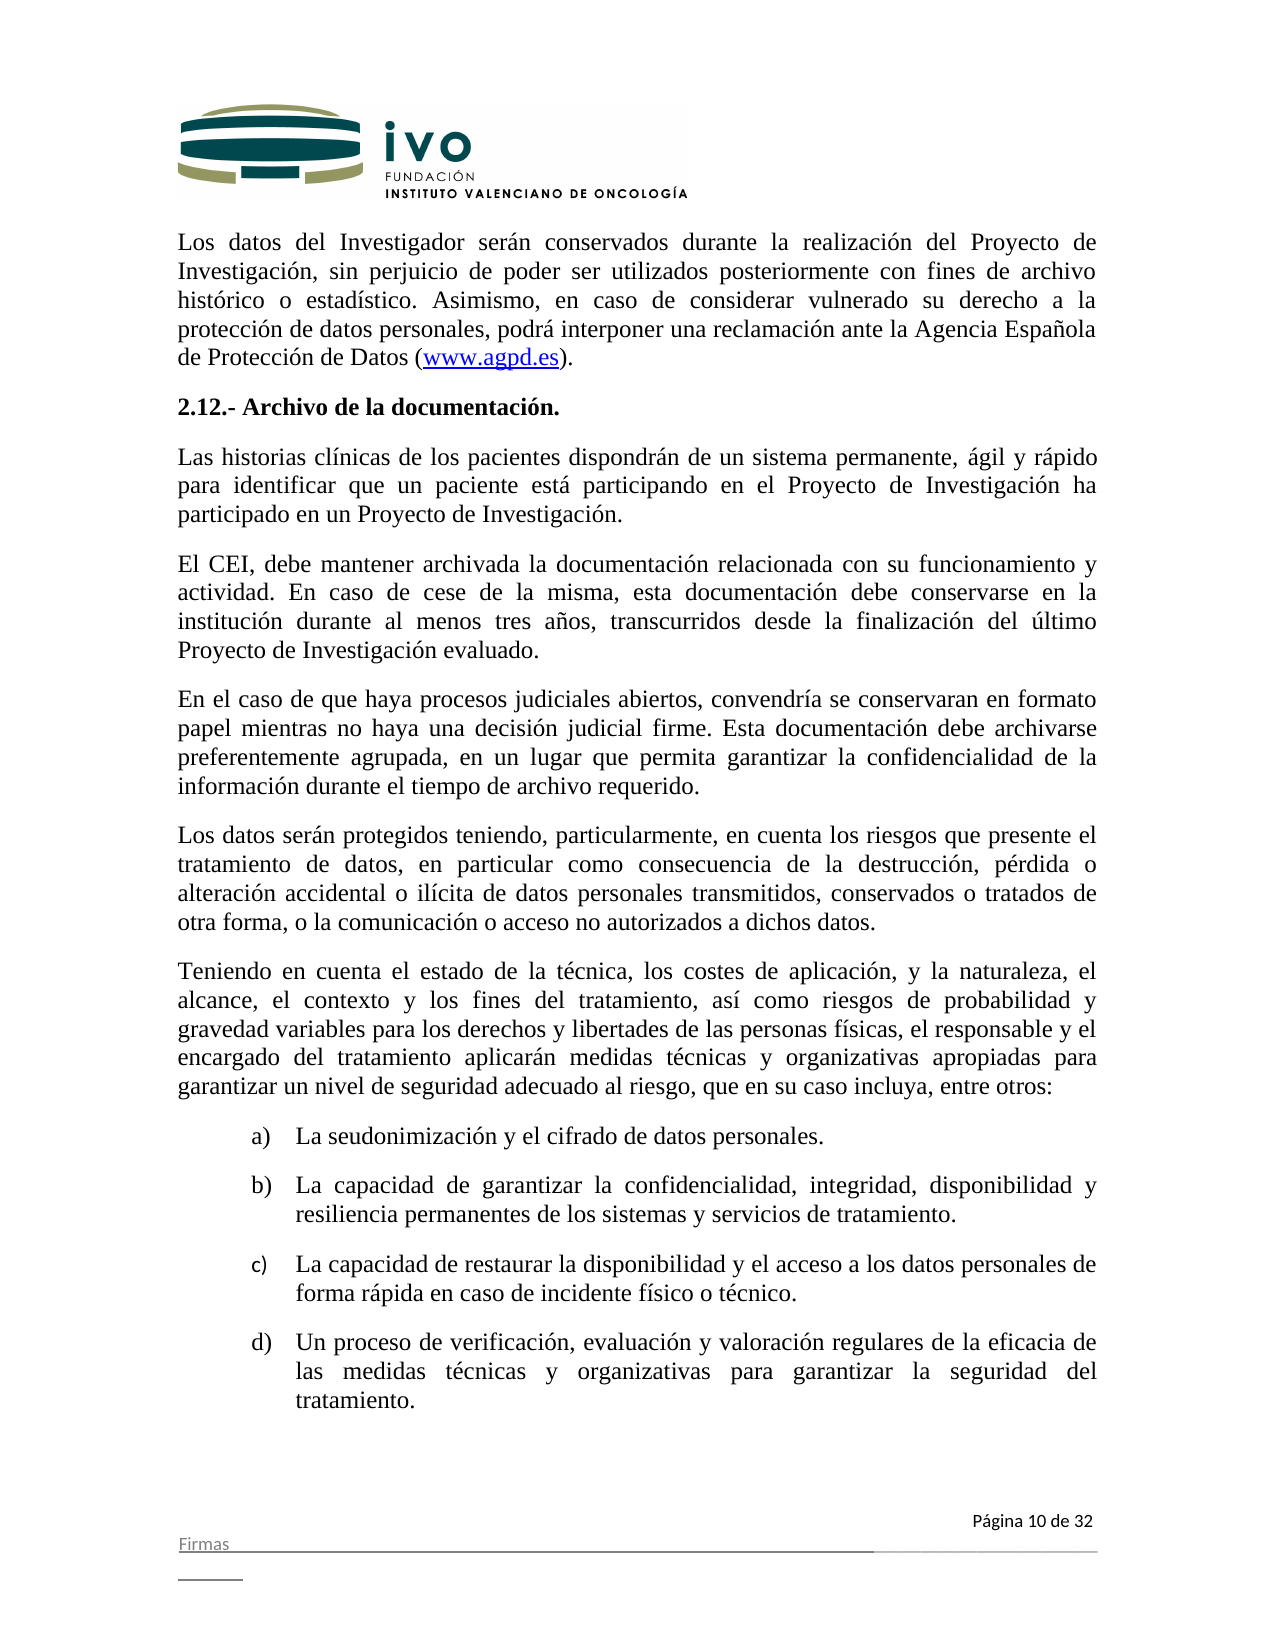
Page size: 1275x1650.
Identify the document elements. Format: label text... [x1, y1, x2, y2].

text Los datos del Investigador serán conservados durante la realización del Proyecto de Investigación, sin perjuicio de poder ser utilizados posteriormente con fines de archivo histórico o estadístico. Asimismo, en caso de considerar vulnerado su derecho a la protección de datos personales, podrá interponer una reclamación ante la Agencia Española de Protección de Datos (www.agpd.es). [177, 227, 1097, 371]
list La capacidad de restaurar la disponibilidad y el acceso a los datos personales de forma rápida en caso de incidente físico o técnico. [251, 1249, 1098, 1307]
text En el caso de que haya procesos judiciales abiertos, convendría se conservaran en formato papel mientras no haya una decisión judicial firme. Esta documentación debe archivarse preferentemente agrupada, en un lugar que permita garantizar la confidencialidad de la información durante el tiempo de archivo requerido. [177, 684, 1098, 799]
text El CEI, debe mantener archivada la documentación relacionada con su funcionamiento y actividad. En caso de cese de la misma, esta documentación debe conservarse en la institución durante al menos tres años, transcurridos desde la finalización del último Proyecto de Investigación evaluado. [177, 549, 1098, 664]
text Las historias clínicas de los pacientes dispondrán de un sistema permanente, ágil y rápido para identificar que un paciente está participando en el Proyecto de Investigación ha participado en un Proyecto de Investigación. [177, 442, 1098, 528]
text 2.12.- Archivo de la documentación. [177, 392, 1098, 421]
text Teniendo en cuenta el estado de la técnica, los costes de aplicación, y la naturaleza, el alcance, el contexto y los fines del tratamiento, así como riesgos de probabilidad y gravedad variables para los derechos y libertades de las personas físicas, el responsable y el encargado del tratamiento aplicarán medidas técnicas y organizativas apropiadas para garantizar un nivel de seguridad adecuado al riesgo, que en su caso incluya, entre otros: [177, 956, 1098, 1100]
list La capacidad de garantizar la confidencialidad, integridad, disponibilidad y resiliencia permanentes de los sistemas y servicios de tratamiento. [251, 1170, 1098, 1228]
list Un proceso de verificación, evaluación y valoración regulares de la eficacia de las medidas técnicas y organizativas para garantizar la seguridad del tratamiento. [251, 1327, 1098, 1414]
list La seudonimización y el cifrado de datos personales. [251, 1121, 1098, 1149]
picture [177, 103, 688, 199]
text Los datos serán protegidos teniendo, particularmente, en cuenta los riesgos que presente el tratamiento de datos, en particular como consecuencia de la destrucción, pérdida o alteración accidental o ilícita de datos personales transmitidos, conservados o tratados de otra forma, o la comunicación o acceso no autorizados a dichos datos. [177, 820, 1098, 935]
